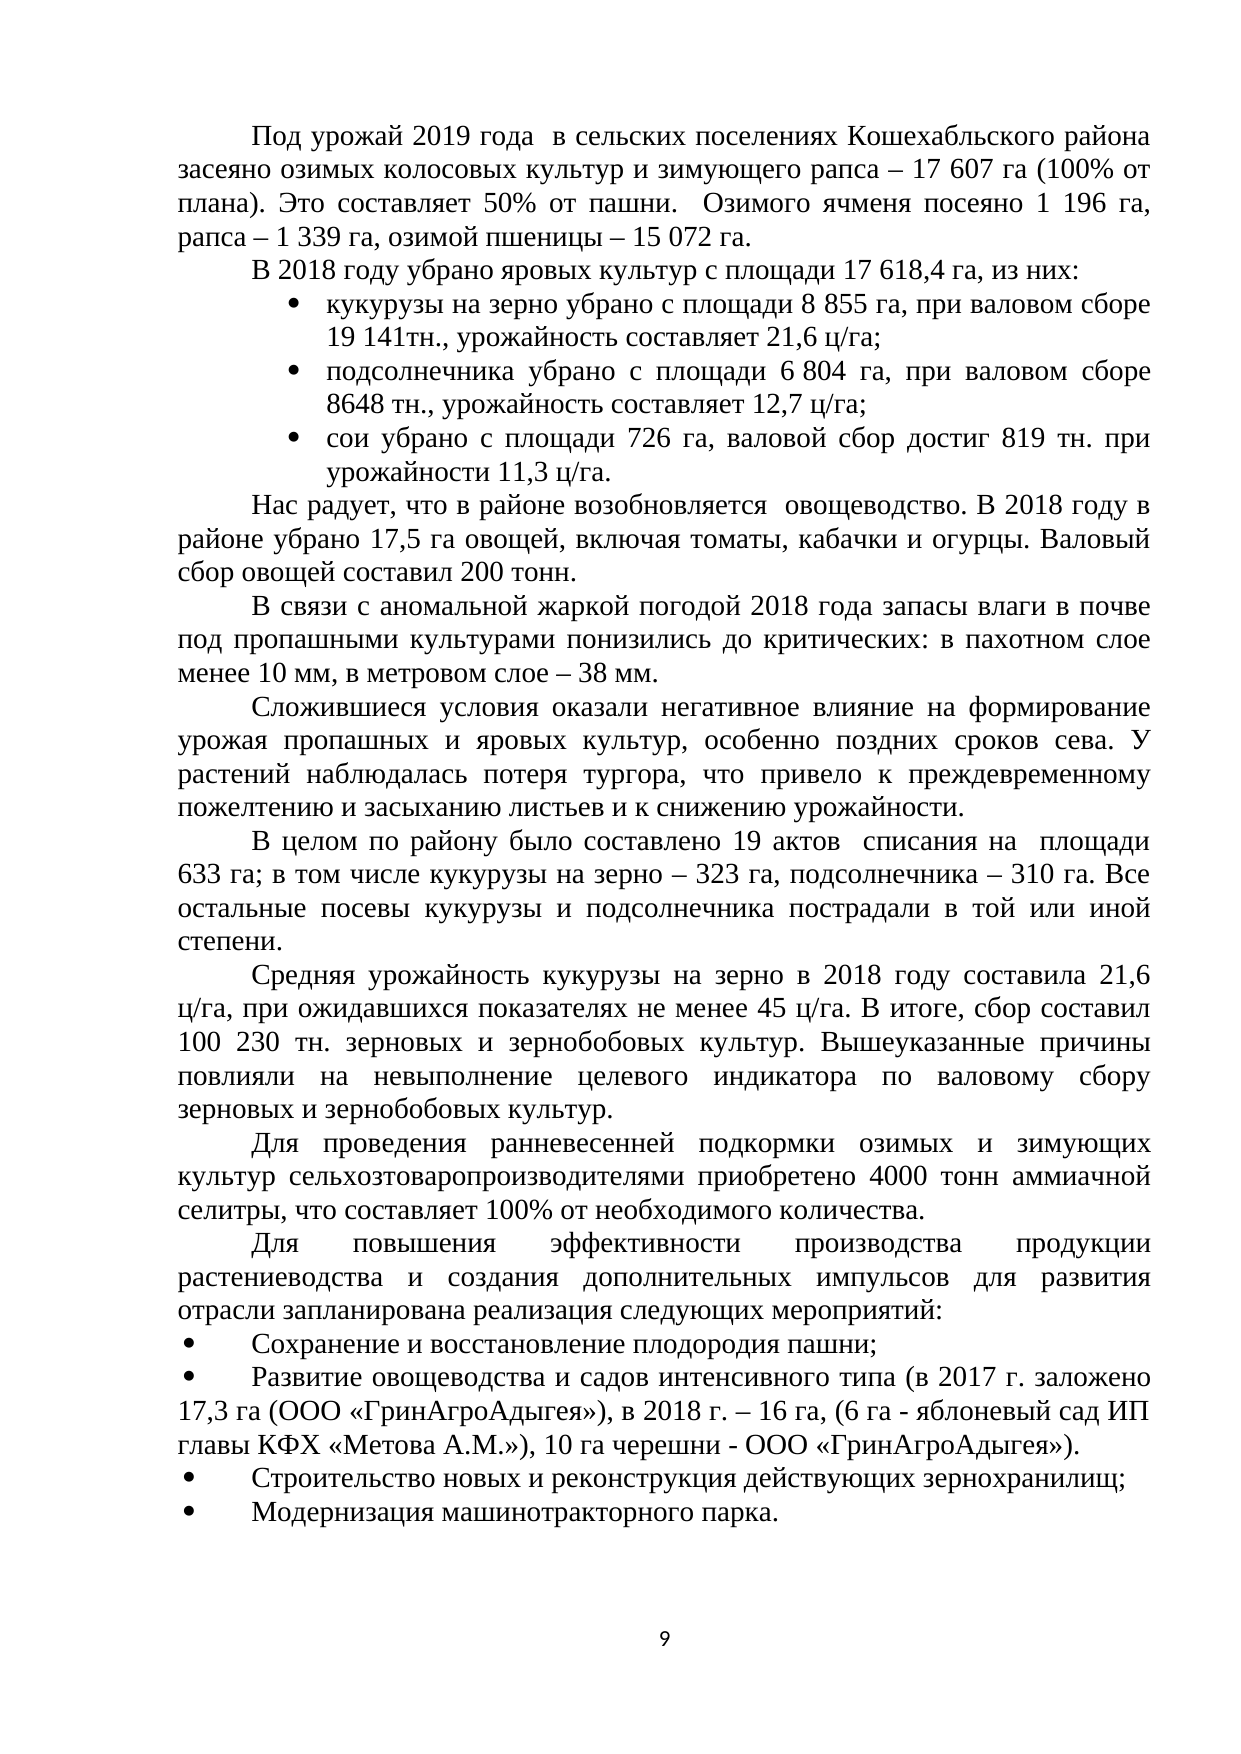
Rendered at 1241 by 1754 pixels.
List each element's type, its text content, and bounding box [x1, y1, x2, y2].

list сои убрано с площади 726 га, валовой сбор достиг 819 тн. при урожайности 11,3 ц/га. [288, 420, 1152, 487]
text Для повышения эффективности производства продукции растениеводства и создания дополнительных импульсов для развития отрасли запланирована реализация следующих мероприятий: [177, 1225, 1152, 1326]
list Модернизация машинотракторного парка. [177, 1494, 1152, 1528]
list Развитие овощеводства и садов интенсивного типа (в 2017 г. заложено 17,3 га (ООО «ГринАгроАдыгея»), в 2018 г. – 16 га, (6 га - яблоневый сад ИП главы КФХ «Метова А.М.»), 10 га черешни - ООО «ГринАгроАдыгея»). [177, 1359, 1152, 1460]
list кукурузы на зерно убрано с площади 8 855 га, при валовом сборе 19 141тн., урожайность составляет 21,6 ц/га; [288, 286, 1152, 353]
text В целом по району было составлено 19 актов списания на площади 633 га; в том числе кукурузы на зерно – 323 га, подсолнечника – 310 га. Все остальные посевы кукурузы и подсолнечника пострадали в той или иной степени. [177, 823, 1152, 957]
text Сложившиеся условия оказали негативное влияние на формирование урожая пропашных и яровых культур, особенно поздних сроков сева. У растений наблюдалась потеря тургора, что привело к преждевременному пожелтению и засыханию листьев и к снижению урожайности. [177, 689, 1152, 823]
list подсолнечника убрано с площади 6 804 га, при валовом сборе 8648 тн., урожайность составляет 12,7 ц/га; [288, 353, 1152, 420]
list Строительство новых и реконструкция действующих зернохранилищ; [177, 1460, 1152, 1494]
text В связи с аномальной жаркой погодой 2018 года запасы влаги в почве под пропашными культурами понизились до критических: в пахотном слое менее 10 мм, в метровом слое – 38 мм. [177, 588, 1152, 689]
list Сохранение и восстановление плодородия пашни; [177, 1326, 1152, 1359]
text Средняя урожайность кукурузы на зерно в 2018 году составила 21,6 ц/га, при ожидавшихся показателях не менее 45 ц/га. В итоге, сбор составил 100 230 тн. зерновых и зернобобовых культур. Вышеуказанные причины повлияли на невыполнение целевого индикатора по валовому сбору зерновых и зернобобовых культур. [177, 957, 1152, 1125]
text Для проведения ранневесенней подкормки озимых и зимующих культур сельхозтоваропроизводителями приобретено 4000 тонн аммиачной селитры, что составляет 100% от необходимого количества. [177, 1125, 1152, 1225]
text Нас радует, что в районе возобновляется овощеводство. В 2018 году в районе убрано 17,5 га овощей, включая томаты, кабачки и огурцы. Валовый сбор овощей составил 200 тонн. [177, 487, 1152, 588]
text Под урожай 2019 года в сельских поселениях Кошехабльского района засеяно озимых колосовых культур и зимующего рапса – 17 607 га (100% от плана). Это составляет 50% от пашни. Озимого ячменя посеяно 1 196 га, рапса – 1 339 га, озимой пшеницы – 15 072 га. [177, 118, 1152, 252]
text В 2018 году убрано яровых культур с площади 17 618,4 га, из них: [251, 252, 1152, 286]
